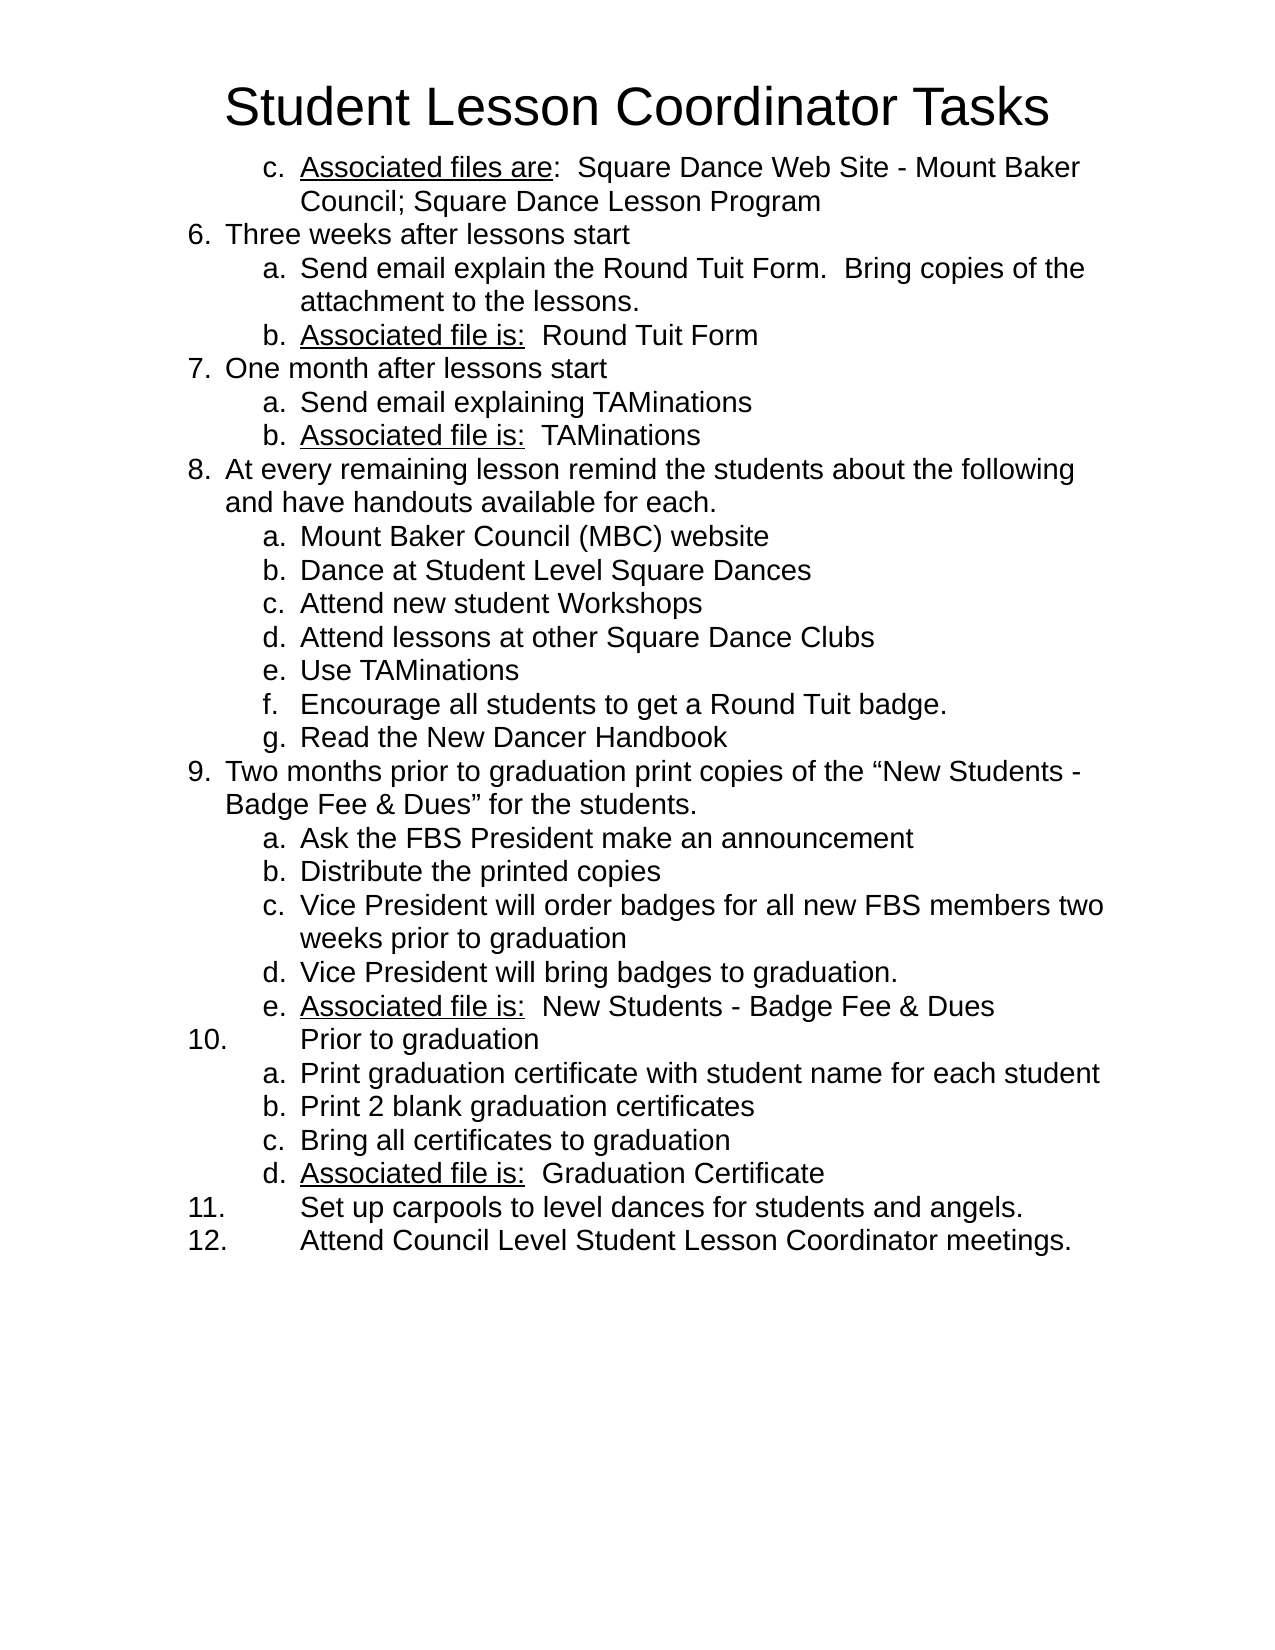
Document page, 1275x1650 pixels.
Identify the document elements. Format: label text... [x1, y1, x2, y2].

list Associated file is: TAMinations [262, 418, 1125, 452]
list Dance at Student Level Square Dances [262, 552, 1125, 586]
list Ask the FBS President make an announcement [262, 821, 1125, 854]
list At every remaining lesson remind the students about the following and have handouts available for each. [187, 452, 1125, 519]
list Associated file is: Round Tuit Form [262, 318, 1125, 351]
list Send email explaining TAMinations [262, 385, 1125, 418]
list Encourage all students to get a Round Tuit badge. [262, 687, 1125, 720]
list Set up carpools to level dances for students and angels. [187, 1190, 1125, 1223]
list Use TAMinations [262, 653, 1125, 687]
list Vice President will bring badges to graduation. [262, 955, 1125, 988]
list Associated file is: Graduation Certificate [262, 1156, 1125, 1190]
list Attend lessons at other Square Dance Clubs [262, 619, 1125, 653]
list One month after lessons start [187, 351, 1125, 385]
list Send email explain the Round Tuit Form. Bring copies of the attachment to the lessons. [262, 251, 1125, 318]
list Mount Baker Council (MBC) website [262, 519, 1125, 552]
list Prior to graduation [187, 1022, 1125, 1056]
list Read the New Dancer Handbook [262, 720, 1125, 754]
list Two months prior to graduation print copies of the “New Students - Badge Fee & Dues” for the students. [187, 754, 1125, 821]
list Distribute the printed copies [262, 854, 1125, 888]
list Print graduation certificate with student name for each student [262, 1056, 1125, 1089]
list Vice President will order badges for all new FBS members two weeks prior to graduation [262, 888, 1125, 955]
list Print 2 blank graduation certificates [262, 1089, 1125, 1123]
list Three weeks after lessons start [187, 217, 1125, 251]
list Attend Council Level Student Lesson Coordinator meetings. [187, 1223, 1125, 1257]
list Bring all certificates to graduation [262, 1123, 1125, 1156]
list Attend new student Workshops [262, 586, 1125, 619]
list Associated file is: New Students - Badge Fee & Dues [262, 988, 1125, 1022]
list Associated files are: Square Dance Web Site - Mount Baker Council; Square Dance Lesson Program [262, 150, 1125, 217]
